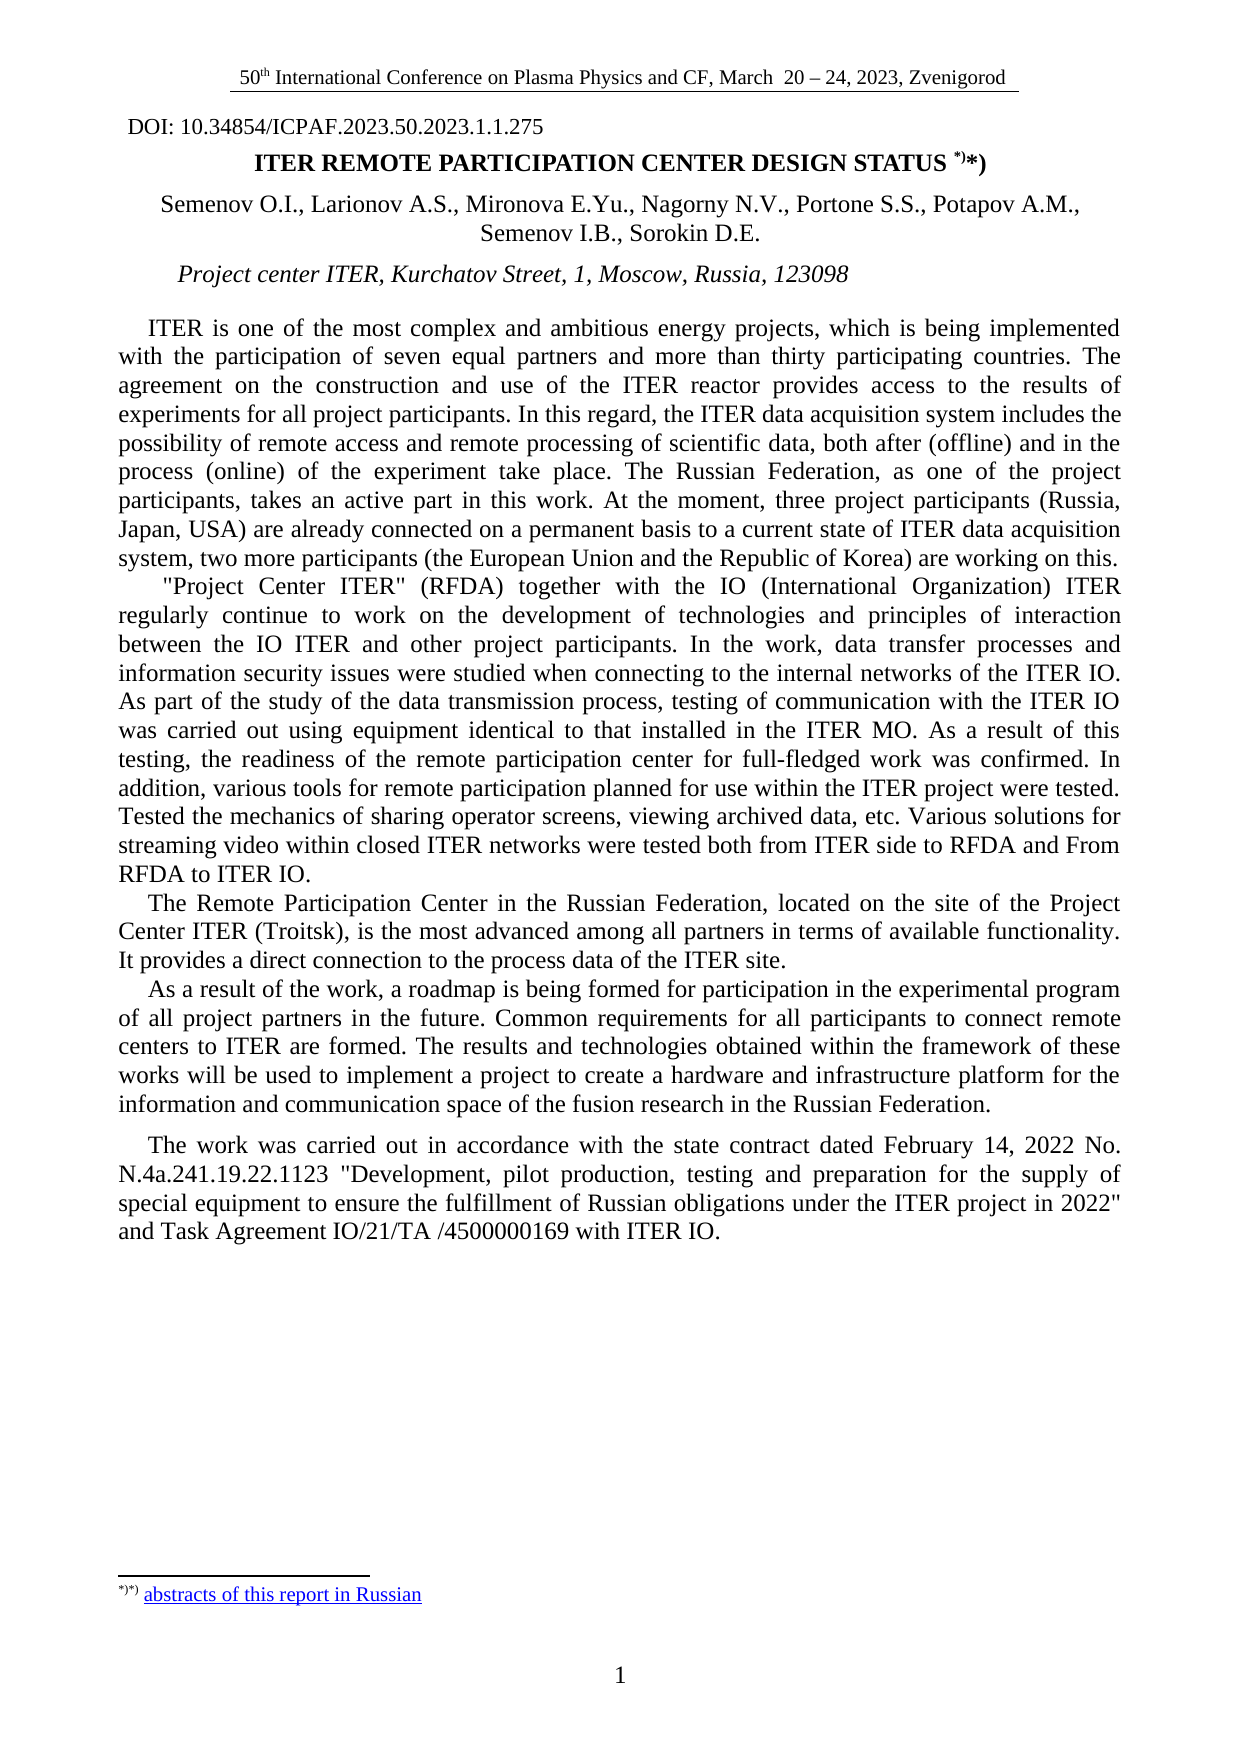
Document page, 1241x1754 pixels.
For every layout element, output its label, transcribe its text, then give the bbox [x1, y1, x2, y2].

text The work was carried out in accordance with the state contract dated February 14, 2022 No. N.4a.241.19.22.1123 "Development, pilot production, testing and preparation for the supply of special equipment to ensure the fulfillment of Russian obligations under the ITER project in 2022" and Task Agreement IO/21/TA /4500000169 with ITER IO. [118, 1130, 1122, 1245]
text ITER is one of the most complex and ambitious energy projects, which is being implemented with the participation of seven equal partners and more than thirty participating countries. The agreement on the construction and use of the ITER reactor provides access to the results of experiments for all project participants. In this regard, the ITER data acquisition system includes the possibility of remote access and remote processing of scientific data, both after (offline) and in the process (online) of the experiment take place. The Russian Federation, as one of the project participants, takes an active part in this work. At the moment, three project participants (Russia, Japan, USA) are already connected on a permanent basis to a current state of ITER data acquisition system, two more participants (the European Union and the Republic of Korea) are working on this. [118, 313, 1122, 571]
text Project center ITER, Kurchatov Street, 1, Moscow, Russia, 123098 [177, 259, 1122, 288]
text Semenov O.I., Larionov A.S., Mironova E.Yu., Nagorny N.V., Portone S.S., Potapov A.M., Semenov I.B., Sorokin D.E. [159, 189, 1081, 246]
text The Remote Participation Center in the Russian Federation, located on the site of the Project Center ITER (Troitsk), is the most advanced among all partners in terms of available functionality. It provides a direct connection to the process data of the ITER site. [118, 888, 1122, 974]
text "Project Center ITER" (RFDA) together with the IO (International Organization) ITER regularly continue to work on the development of technologies and principles of interaction between the IO ITER and other project participants. In the work, data transfer processes and information security issues were studied when connecting to the internal networks of the ITER IO. As part of the study of the data transmission process, testing of communication with the ITER IO was carried out using equipment identical to that installed in the ITER MO. As a result of this testing, the readiness of the remote participation center for full-fledged work was confirmed. In addition, various tools for remote participation planned for use within the ITER project were tested. Tested the mechanics of sharing operator screens, viewing archived data, etc. Various solutions for streaming video within closed ITER networks were tested both from ITER side to RFDA and From RFDA to ITER IO. [118, 571, 1122, 888]
text As a result of the work, a roadmap is being formed for participation in the experimental program of all project partners in the future. Common requirements for all participants to connect remote centers to ITER are formed. The results and technologies obtained within the framework of these works will be used to implement a project to create a hardware and infrastructure platform for the information and communication space of the fusion research in the Russian Federation. [118, 974, 1122, 1118]
title ITER REMOTE PARTICIPATION CENTER DESIGN STATUS *) [118, 148, 1122, 176]
